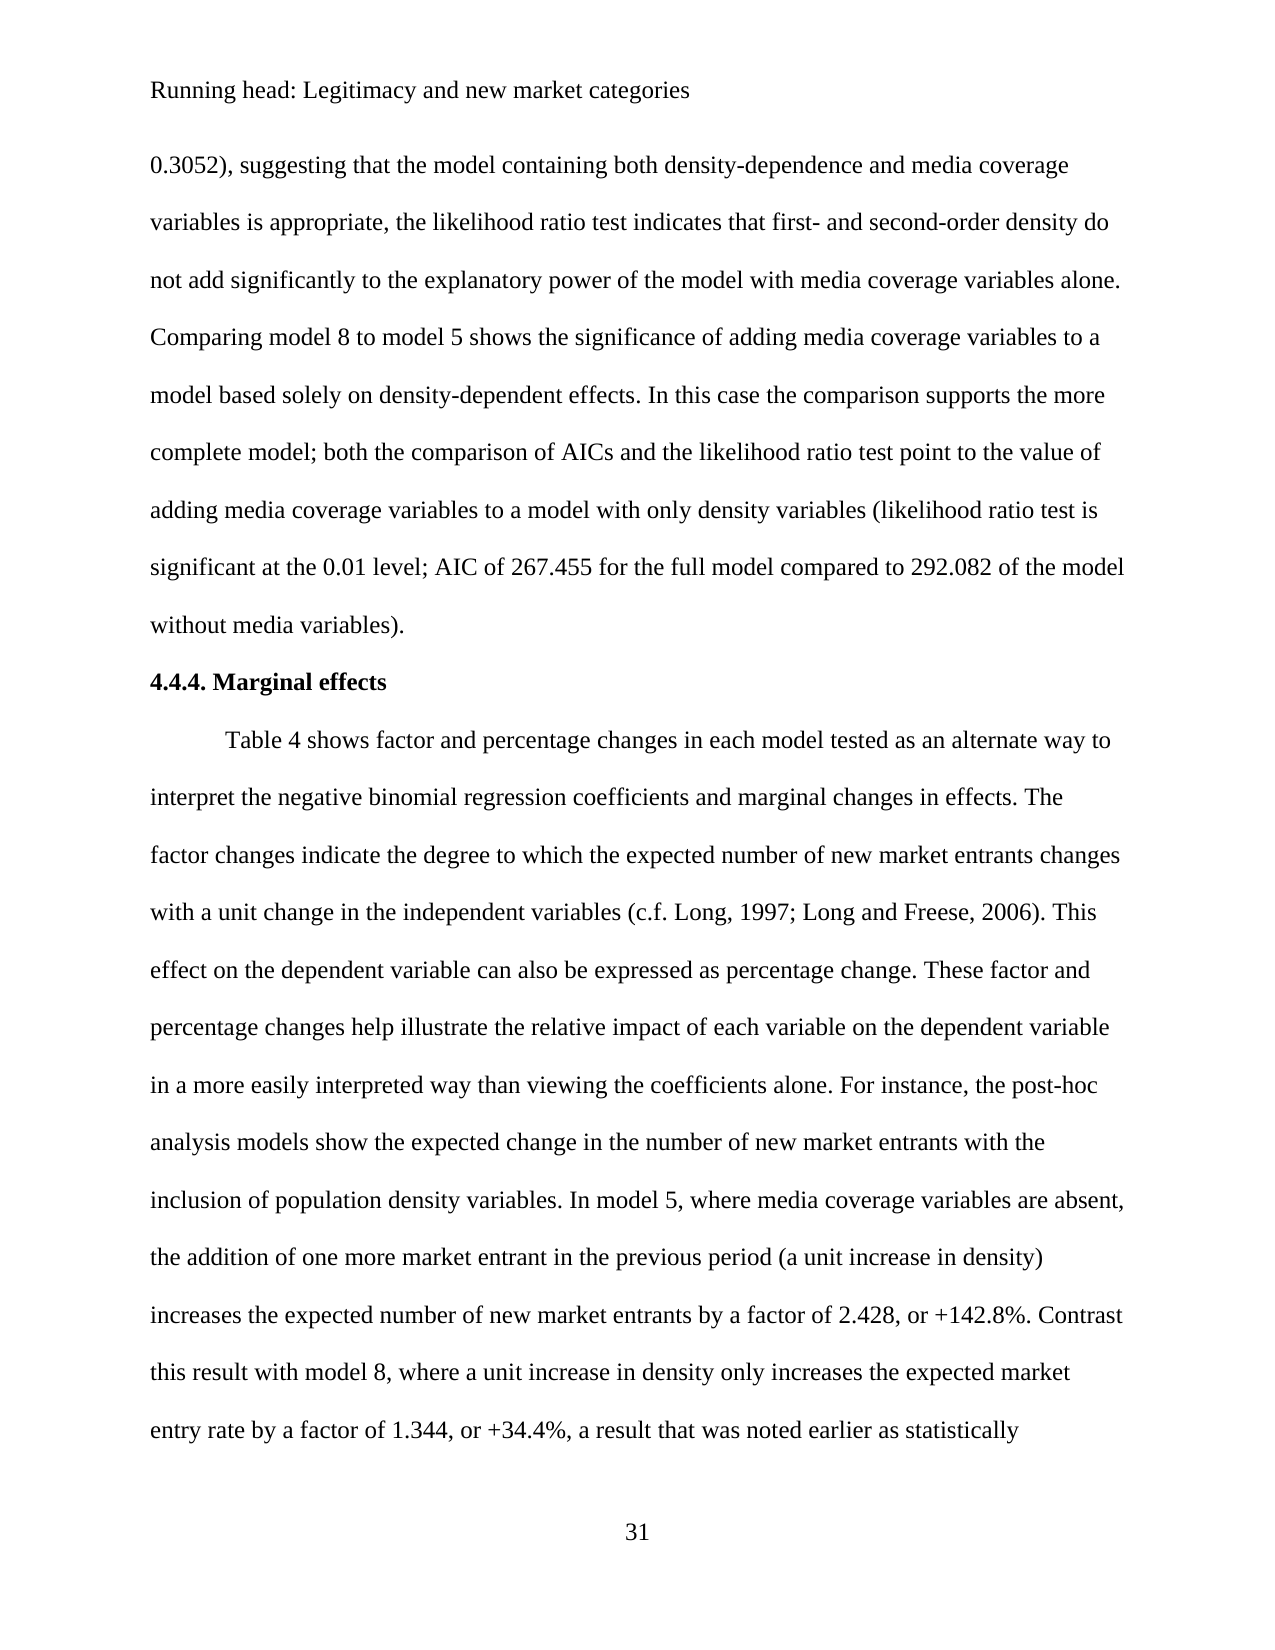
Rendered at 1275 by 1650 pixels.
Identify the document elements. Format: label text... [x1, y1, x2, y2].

text 4.4.4. Marginal effects [150, 667, 1125, 696]
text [150, 725, 1125, 1444]
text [150, 150, 1125, 639]
